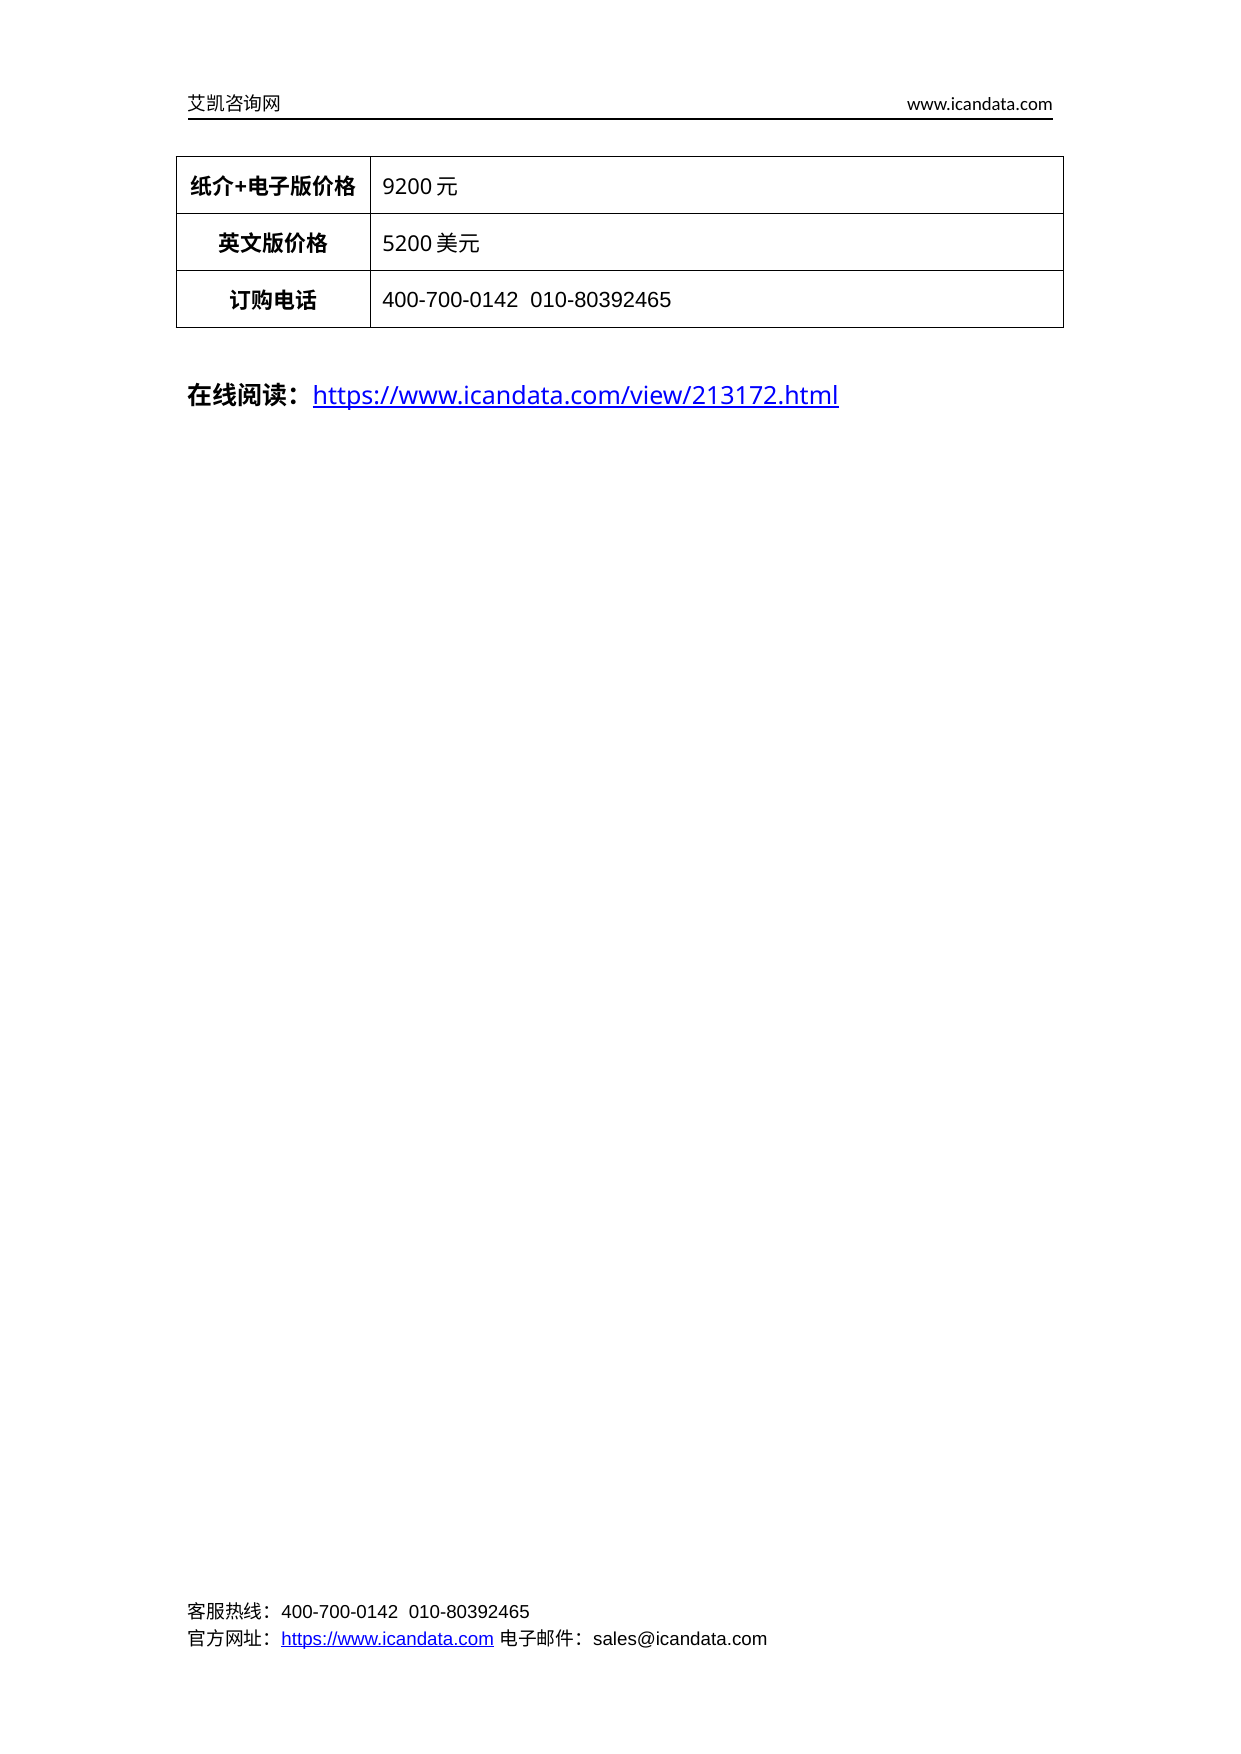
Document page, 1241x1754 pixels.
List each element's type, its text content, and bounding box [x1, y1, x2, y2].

table_cell 英文版价格 [177, 214, 370, 270]
table_cell 纸介+电子版价格 [177, 157, 370, 213]
table_cell 400-700-0142 010-80392465 [371, 271, 1063, 327]
table_cell 订购电话 [177, 271, 370, 327]
table_cell 9200元 [371, 157, 1063, 213]
text 在线阅读：https://www.icandata.com/view/213172.html [187, 361, 1053, 426]
table_cell 5200美元 [371, 214, 1063, 270]
